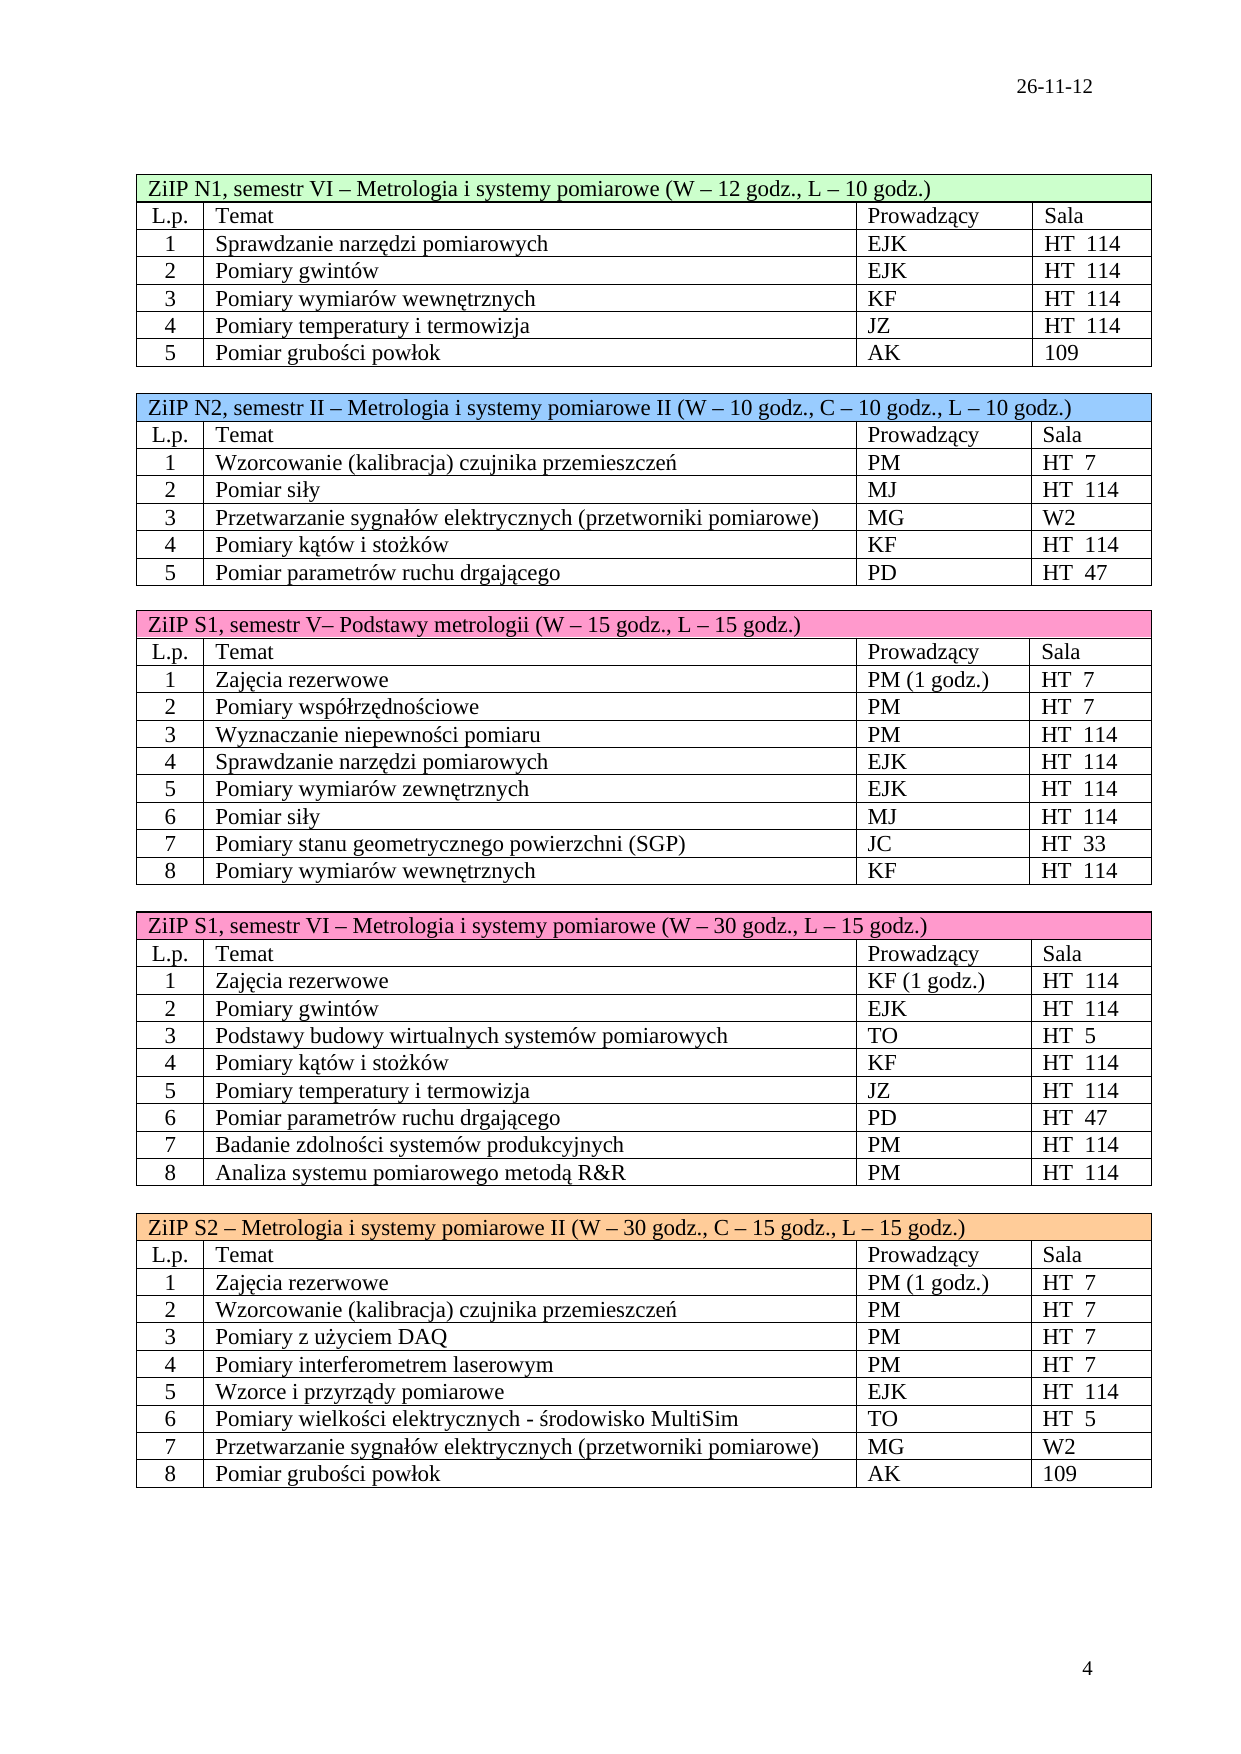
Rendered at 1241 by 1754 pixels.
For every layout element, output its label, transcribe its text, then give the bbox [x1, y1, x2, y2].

table_cell Sprawdzanie narzędzi pomiarowych [204, 748, 856, 774]
table_cell 4 [137, 312, 203, 338]
table_cell Pomiary interferometrem laserowym [204, 1351, 856, 1377]
table_cell PM [857, 1323, 1031, 1350]
table_cell Sprawdzanie narzędzi pomiarowych [204, 230, 856, 256]
table_cell Prowadzący [857, 940, 1031, 966]
table_cell HT 114 [1032, 1378, 1151, 1404]
table_cell HT 7 [1032, 1269, 1151, 1295]
table_cell 4 [137, 1049, 203, 1076]
table_cell HT 114 [1033, 285, 1151, 311]
table_cell L.p. [137, 639, 203, 665]
table_cell 7 [137, 830, 203, 857]
table_cell 2 [137, 995, 203, 1021]
table_cell 6 [137, 1104, 203, 1131]
table_cell 6 [137, 803, 203, 829]
table_cell MG [857, 1433, 1031, 1459]
table_cell 7 [137, 1132, 203, 1158]
table_cell EJK [857, 257, 1032, 283]
table_cell L.p. [137, 1241, 203, 1267]
table_cell EJK [857, 230, 1032, 256]
table_cell Analiza systemu pomiarowego metodą R&R [204, 1159, 856, 1185]
table_cell PM (1 godz.) [857, 666, 1029, 692]
table_cell HT 114 [1030, 803, 1151, 829]
table_cell Pomiary stanu geometrycznego powierzchni (SGP) [204, 830, 856, 857]
table_cell PM [857, 693, 1029, 719]
table_cell HT 5 [1032, 1406, 1151, 1432]
table_cell L.p. [137, 422, 203, 448]
table_cell Sala [1032, 940, 1151, 966]
table_cell KF [857, 531, 1031, 557]
table_cell HT 7 [1032, 1296, 1151, 1322]
table_cell Przetwarzanie sygnałów elektrycznych (przetworniki pomiarowe) [204, 1433, 856, 1459]
table_cell PM [857, 1159, 1031, 1185]
table_cell KF [857, 1049, 1031, 1076]
table_cell Temat [204, 422, 856, 448]
table_header ZiIP N1, semestr VI – Metrologia i systemy pomiarowe (W – 12 godz., L – 10 godz.) [137, 175, 1151, 201]
table_cell PM [857, 1296, 1031, 1322]
table_cell Pomiary wymiarów zewnętrznych [204, 775, 856, 802]
table_cell 2 [137, 693, 203, 719]
table_cell PM [857, 1351, 1031, 1377]
table_cell 8 [137, 1159, 203, 1185]
table_cell 6 [137, 1406, 203, 1432]
table_header ZiIP S1, semestr V– Podstawy metrologii (W – 15 godz., L – 15 godz.) [137, 611, 1151, 637]
table_cell HT 114 [1032, 1132, 1151, 1158]
table_cell HT 114 [1032, 995, 1151, 1021]
table_cell EJK [857, 748, 1029, 774]
table_cell Pomiary wielkości elektrycznych - środowisko MultiSim [204, 1406, 856, 1432]
table_cell Zajęcia rezerwowe [204, 1269, 856, 1295]
table_cell HT 47 [1032, 1104, 1151, 1131]
table_cell Pomiary temperatury i termowizja [204, 1077, 856, 1103]
table_cell Wzorcowanie (kalibracja) czujnika przemieszczeń [204, 1296, 856, 1322]
table_cell Badanie zdolności systemów produkcyjnych [204, 1132, 856, 1158]
table_cell 1 [137, 967, 203, 993]
table_cell Pomiar parametrów ruchu drgającego [204, 1104, 856, 1131]
table_cell Prowadzący [857, 1241, 1031, 1267]
table_cell 3 [137, 504, 203, 530]
table_cell Pomiary kątów i stożków [204, 1049, 856, 1076]
table_cell PD [857, 1104, 1031, 1131]
table_cell 2 [137, 257, 203, 283]
table_cell JC [857, 830, 1029, 857]
table_cell 1 [137, 666, 203, 692]
table_cell EJK [857, 775, 1029, 802]
table_cell Zajęcia rezerwowe [204, 967, 856, 993]
table_cell HT 114 [1032, 1049, 1151, 1076]
table_cell Pomiary wymiarów wewnętrznych [204, 858, 856, 884]
table_cell Sala [1033, 203, 1151, 229]
table_cell Pomiar grubości powłok [204, 1460, 856, 1487]
table_cell Temat [204, 203, 856, 229]
table_cell PM [857, 449, 1031, 475]
table_cell Pomiary z użyciem DAQ [204, 1323, 856, 1350]
table_cell Pomiary gwintów [204, 257, 856, 283]
table_cell Temat [204, 940, 856, 966]
table_cell KF [857, 858, 1029, 884]
table_cell EJK [857, 995, 1031, 1021]
table_cell KF (1 godz.) [857, 967, 1031, 993]
table_cell 2 [137, 476, 203, 503]
table_cell 109 [1033, 339, 1151, 366]
table_cell 1 [137, 1269, 203, 1295]
table_cell HT 7 [1032, 1351, 1151, 1377]
table_cell 109 [1032, 1460, 1151, 1487]
table_cell PM (1 godz.) [857, 1269, 1031, 1295]
table_header ZiIP N2, semestr II – Metrologia i systemy pomiarowe II (W – 10 godz., C – 10 godz., L – 10 godz.) [137, 394, 1151, 421]
table_cell Pomiar parametrów ruchu drgającego [204, 559, 856, 585]
table_cell HT 114 [1032, 1077, 1151, 1103]
table_cell 3 [137, 1022, 203, 1048]
table_cell 2 [137, 1296, 203, 1322]
table_cell 4 [137, 1351, 203, 1377]
table_cell Podstawy budowy wirtualnych systemów pomiarowych [204, 1022, 856, 1048]
table_cell MG [857, 504, 1031, 530]
table_cell PM [857, 721, 1029, 747]
table_cell EJK [857, 1378, 1031, 1404]
table_cell HT 47 [1032, 559, 1151, 585]
table_cell Pomiary kątów i stożków [204, 531, 856, 557]
table_cell PM [857, 1132, 1031, 1158]
table_cell Wzorce i przyrządy pomiarowe [204, 1378, 856, 1404]
table_cell HT 114 [1030, 775, 1151, 802]
table_cell HT 7 [1032, 1323, 1151, 1350]
table_cell HT 114 [1032, 967, 1151, 993]
table_cell HT 33 [1030, 830, 1151, 857]
table_cell 3 [137, 721, 203, 747]
table_cell TO [857, 1022, 1031, 1048]
table_cell 5 [137, 1077, 203, 1103]
table_cell 8 [137, 1460, 203, 1487]
table_cell Pomiary gwintów [204, 995, 856, 1021]
table_cell TO [857, 1406, 1031, 1432]
table_header ZiIP S1, semestr VI – Metrologia i systemy pomiarowe (W – 30 godz., L – 15 godz.) [137, 913, 1151, 939]
table_cell 5 [137, 339, 203, 366]
table_cell JZ [857, 1077, 1031, 1103]
table_cell KF [857, 285, 1032, 311]
table_cell HT 114 [1033, 312, 1151, 338]
table_cell Wzorcowanie (kalibracja) czujnika przemieszczeń [204, 449, 856, 475]
table_cell HT 114 [1030, 721, 1151, 747]
table_cell Prowadzący [857, 203, 1032, 229]
table_cell HT 5 [1032, 1022, 1151, 1048]
table_cell Zajęcia rezerwowe [204, 666, 856, 692]
table_cell MJ [857, 476, 1031, 503]
table_cell 7 [137, 1433, 203, 1459]
table_cell L.p. [137, 203, 203, 229]
table_cell W2 [1032, 504, 1151, 530]
table_cell HT 114 [1030, 858, 1151, 884]
table_cell Prowadzący [857, 639, 1029, 665]
table_cell 4 [137, 748, 203, 774]
table_cell 1 [137, 230, 203, 256]
table_cell HT 114 [1032, 476, 1151, 503]
table_cell Sala [1032, 422, 1151, 448]
table_cell Przetwarzanie sygnałów elektrycznych (przetworniki pomiarowe) [204, 504, 856, 530]
table_cell HT 7 [1032, 449, 1151, 475]
table_cell Temat [204, 1241, 856, 1267]
table_cell Prowadzący [857, 422, 1031, 448]
table_cell 4 [137, 531, 203, 557]
table_cell Temat [204, 639, 856, 665]
table_cell HT 114 [1033, 230, 1151, 256]
table_cell 5 [137, 559, 203, 585]
table_cell 5 [137, 775, 203, 802]
table_cell HT 7 [1030, 693, 1151, 719]
table_header ZiIP S2 – Metrologia i systemy pomiarowe II (W – 30 godz., C – 15 godz., L – 15 godz.) [137, 1214, 1151, 1240]
table_cell Pomiar siły [204, 803, 856, 829]
table_cell 1 [137, 449, 203, 475]
table_cell HT 114 [1030, 748, 1151, 774]
table_cell Sala [1032, 1241, 1151, 1267]
table_cell AK [857, 1460, 1031, 1487]
table_cell JZ [857, 312, 1032, 338]
table_cell HT 114 [1033, 257, 1151, 283]
table_cell Pomiary temperatury i termowizja [204, 312, 856, 338]
table_cell HT 114 [1032, 1159, 1151, 1185]
table_cell HT 114 [1032, 531, 1151, 557]
table_cell MJ [857, 803, 1029, 829]
table_cell 3 [137, 1323, 203, 1350]
table_cell Pomiar grubości powłok [204, 339, 856, 366]
table_cell Sala [1030, 639, 1151, 665]
table_cell PD [857, 559, 1031, 585]
table_cell L.p. [137, 940, 203, 966]
table_cell W2 [1032, 1433, 1151, 1459]
table_cell Pomiary wymiarów wewnętrznych [204, 285, 856, 311]
table_cell 5 [137, 1378, 203, 1404]
table_cell 3 [137, 285, 203, 311]
table_cell 8 [137, 858, 203, 884]
table_cell AK [857, 339, 1032, 366]
table_cell Pomiary współrzędnościowe [204, 693, 856, 719]
table_cell Pomiar siły [204, 476, 856, 503]
table_cell Wyznaczanie niepewności pomiaru [204, 721, 856, 747]
table_cell HT 7 [1030, 666, 1151, 692]
